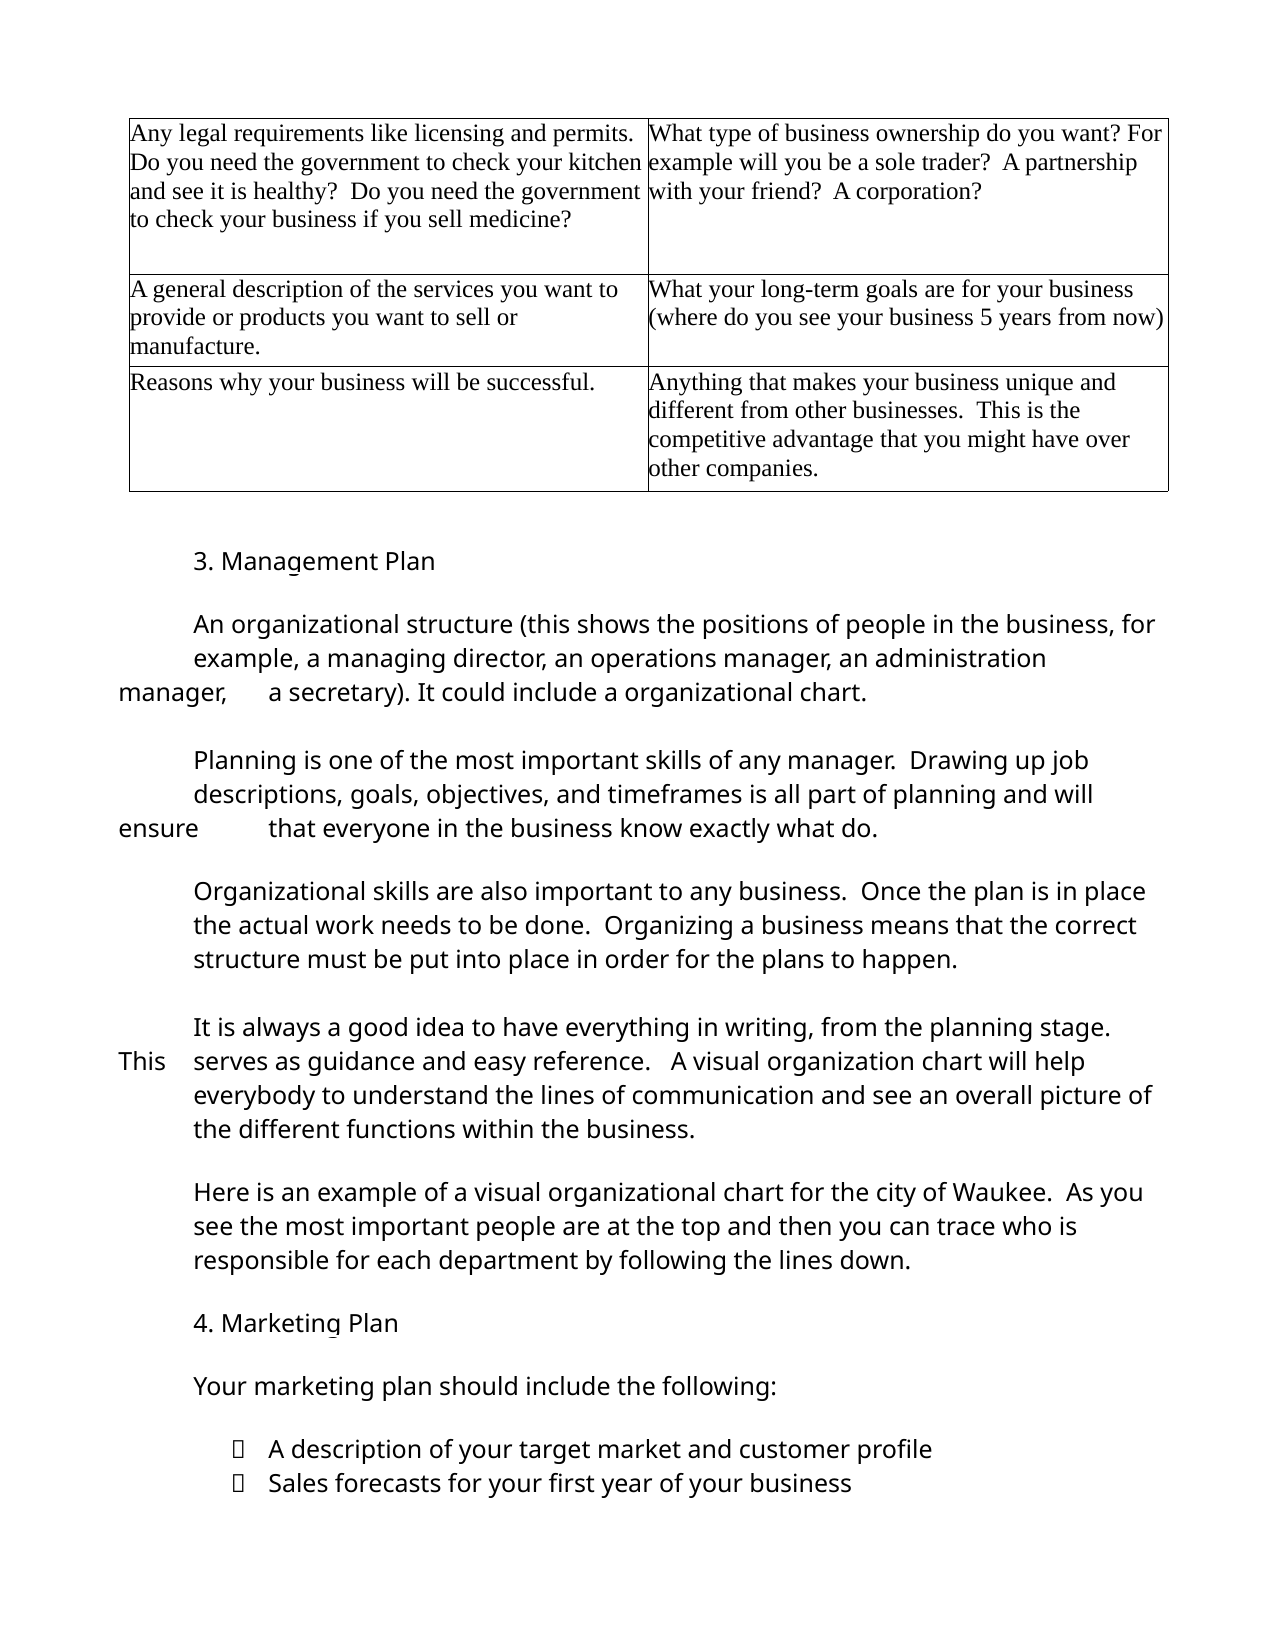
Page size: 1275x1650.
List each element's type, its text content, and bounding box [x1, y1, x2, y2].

table_header What type of business ownership do you want? For example will you be a sole trader? A partnership with your friend? A corporation? [649, 119, 1168, 273]
text Your marketing plan should include the following: [118, 1369, 1157, 1403]
text Planning is one of the most important skills of any manager. Drawing up job descriptions, goals, objectives, and timeframes is all part of planning and will ensure that everyone in the business know exactly what do. [118, 743, 1157, 845]
text Here is an example of a visual organizational chart for the city of Waukee. As you see the most important people are at the top and then you can trace who is responsible for each department by following the lines down. [118, 1175, 1157, 1277]
text 4. Marketing Plan [118, 1306, 1157, 1340]
text Organizational skills are also important to any business. Once the plan is in place the actual work needs to be done. Organizing a business means that the correct structure must be put into place in order for the plans to happen. [118, 874, 1157, 976]
text An organizational structure (this shows the positions of people in the business, for example, a managing director, an operations manager, an administration manager, a secretary). It could include a organizational chart. [118, 606, 1157, 709]
list Sales forecasts for your first year of your business [231, 1466, 1157, 1499]
table_cell Anything that makes your business unique and different from other businesses. This is the competitive advantage that you might have over other companies. [649, 367, 1168, 491]
table_cell What your long-term goals are for your business (where do you see your business 5 years from now) [649, 275, 1168, 366]
table_cell A general description of the services you want to provide or products you want to sell or manufacture. [130, 275, 648, 366]
list A description of your target market and customer profile [231, 1431, 1157, 1466]
table_cell Reasons why your business will be successful. [130, 367, 648, 491]
text It is always a good idea to have everything in writing, from the planning stage. This serves as guidance and easy reference. A visual organization chart will help everybody to understand the lines of communication and see an overall picture of the different functions within the business. [118, 1010, 1157, 1146]
table_header Any legal requirements like licensing and permits. Do you need the government to check your kitchen and see it is healthy? Do you need the government to check your business if you sell medicine? [130, 119, 648, 273]
text 3. Management Plan [118, 544, 1157, 578]
